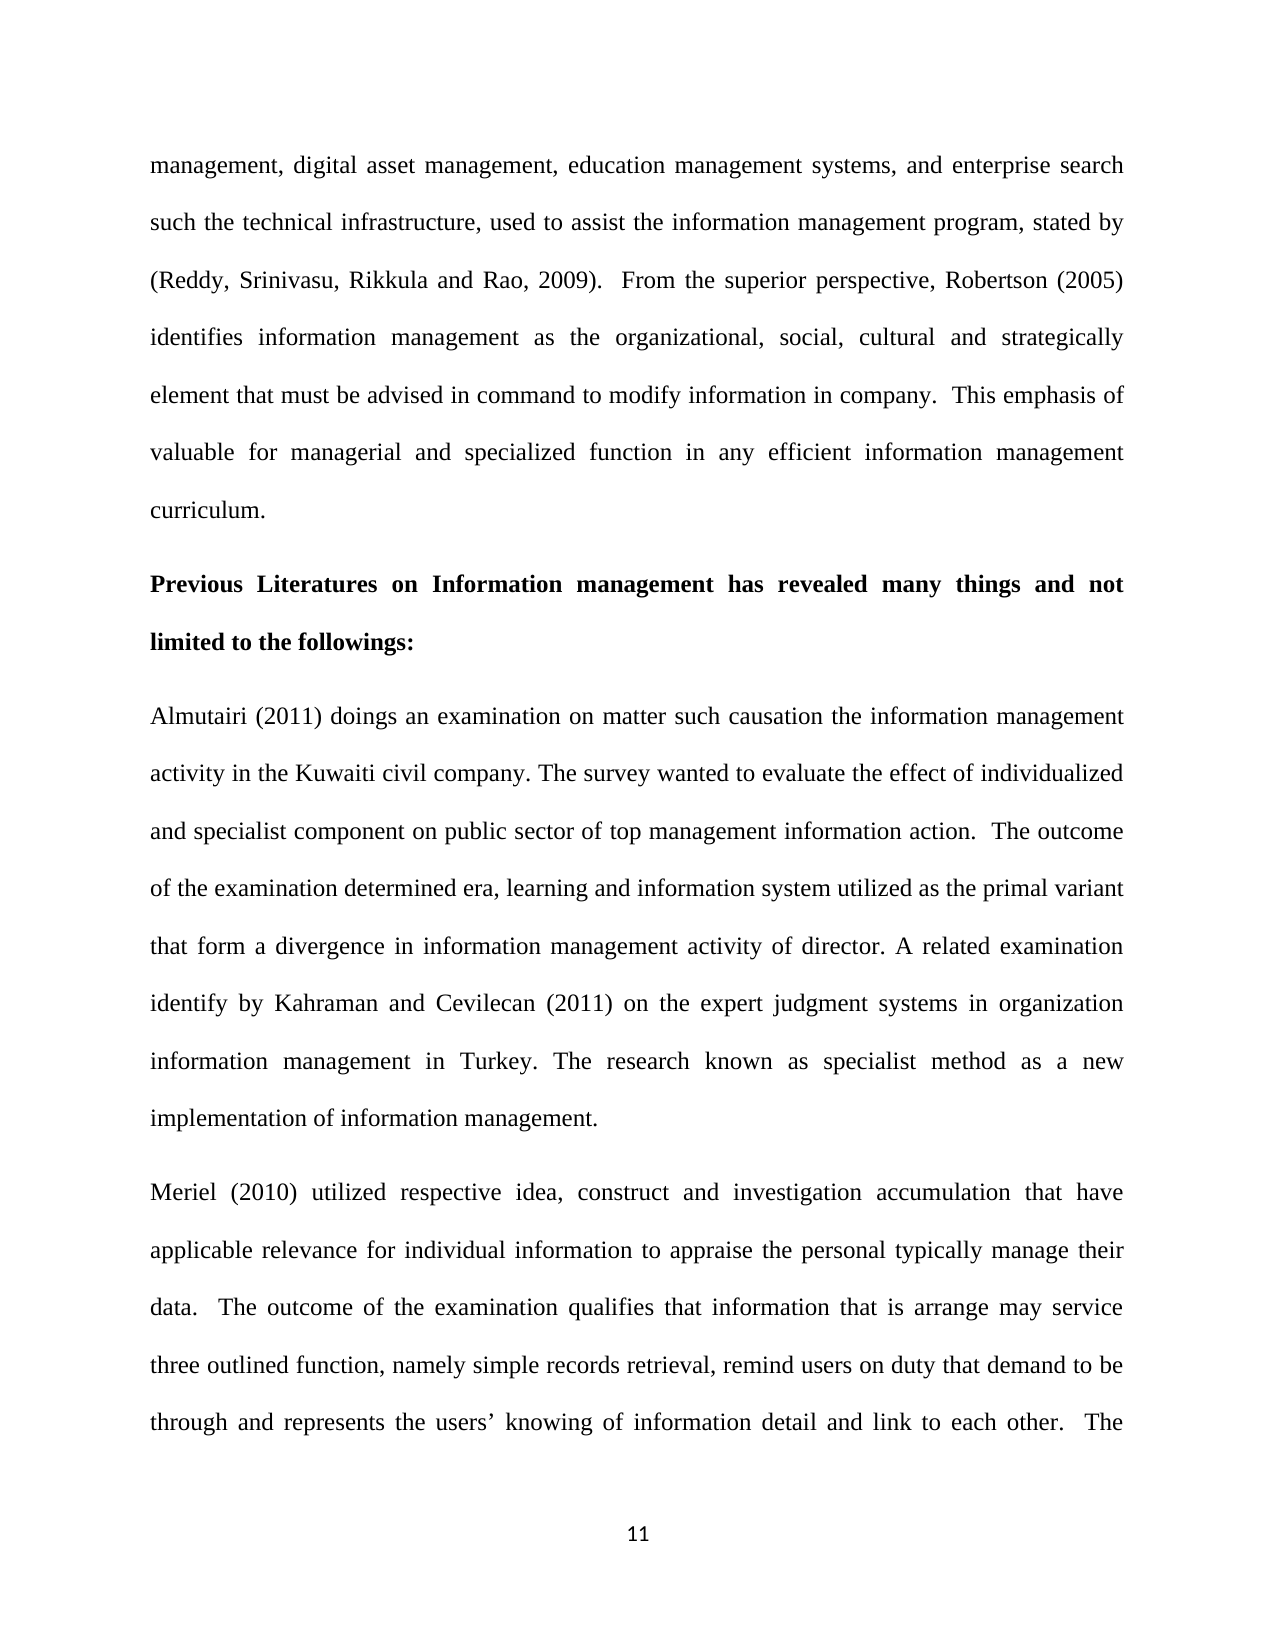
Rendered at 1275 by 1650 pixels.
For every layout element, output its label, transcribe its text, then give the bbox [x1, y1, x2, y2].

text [150, 1177, 1125, 1436]
text Almutairi (2011) doings an examination on matter such causation the information management activity in the Kuwaiti civil company. The survey wanted to evaluate the effect of individualized and specialist component on public sector of top management information action. The outcome of the examination determined era, learning and information system utilized as the primal variant that form a divergence in information management activity of director. A related examination identify by Kahraman and Cevilecan (2011) on the expert judgment systems in organization information management in Turkey. The research known as specialist method as a new implementation of information management. [150, 701, 1125, 1132]
text Previous Literatures on Information management has revealed many things and not limited to the followings: [150, 569, 1125, 655]
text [150, 150, 1125, 524]
